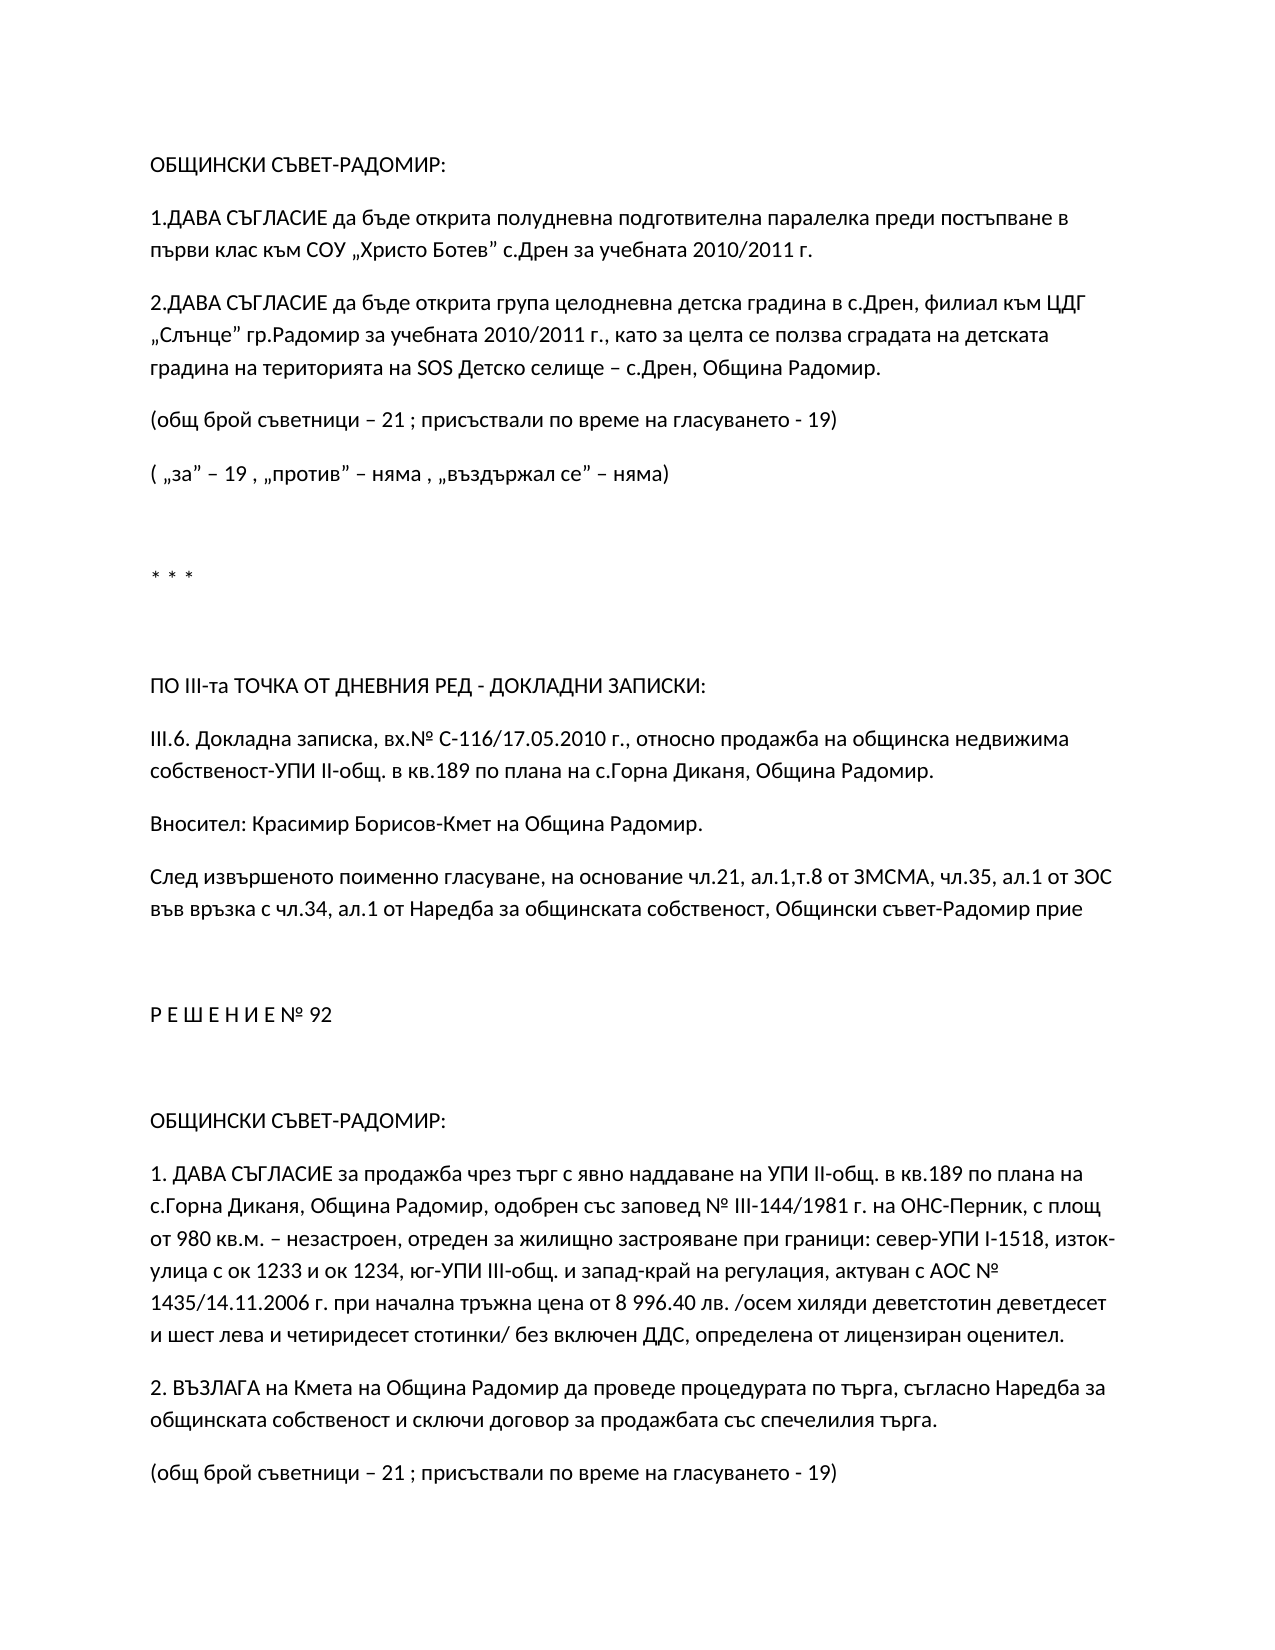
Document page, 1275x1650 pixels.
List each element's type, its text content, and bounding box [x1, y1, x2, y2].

text ОБЩИНСКИ СЪВЕТ-РАДОМИР: [150, 150, 1125, 178]
text 1.ДАВА СЪГЛАСИЕ да бъде открита полудневна подготвителна паралелка преди постъпване в първи клас към СОУ „Христо Ботев” с.Дрен за учебната 2010/2011 г. [150, 203, 1125, 263]
text 2. ВЪЗЛАГА на Кмета на Община Радомир да проведе процедурата по търга, съгласно Наредба за общинската собственост и сключи договор за продажбата със спечелилия търга. [150, 1373, 1125, 1433]
text ОБЩИНСКИ СЪВЕТ-РАДОМИР: [150, 1106, 1125, 1134]
text Р Е Ш Е Н И Е № 92 [150, 1000, 1125, 1028]
text 2.ДАВА СЪГЛАСИЕ да бъде открита група целодневна детска градина в с.Дрен, филиал към ЦДГ „Слънце” гр.Радомир за учебната 2010/2011 г., като за целта се ползва сградата на детската градина на територията на SOS Детско селище – с.Дрен, Община Радомир. [150, 288, 1125, 381]
text ( „за” – 19 , „против” – няма , „въздържал се” – няма) [150, 459, 1125, 487]
text (общ брой съветници – 21 ; присъствали по време на гласуването - 19) [150, 1458, 1125, 1486]
text III.6. Докладна записка, вх.№ С-116/17.05.2010 г., относно продажба на общинска недвижима собственост-УПИ II-общ. в кв.189 по плана на с.Горна Диканя, Община Радомир. [150, 724, 1125, 784]
text * * * [150, 565, 1125, 593]
text Вносител: Красимир Борисов-Кмет на Община Радомир. [150, 809, 1125, 837]
text ПО III-та ТОЧКА ОТ ДНЕВНИЯ РЕД - ДОКЛАДНИ ЗАПИСКИ: [150, 671, 1125, 699]
text (общ брой съветници – 21 ; присъствали по време на гласуването - 19) [150, 406, 1125, 434]
text 1. ДАВА СЪГЛАСИЕ за продажба чрез търг с явно наддаване на УПИ II-общ. в кв.189 по плана на с.Горна Диканя, Община Радомир, одобрен със заповед № III-144/1981 г. на ОНС-Перник, с площ от 980 кв.м. – незастроен, отреден за жилищно застрояване при граници: север-УПИ I-1518, изток-улица с ок 1233 и ок 1234, юг-УПИ III-общ. и запад-край на регулация, актуван с АОС № 1435/14.11.2006 г. при начална тръжна цена от 8 996.40 лв. /осем хиляди деветстотин деветдесет и шест лева и четиридесет стотинки/ без включен ДДС, определена от лицензиран оценител. [150, 1159, 1125, 1348]
text След извършеното поименно гласуване, на основание чл.21, ал.1,т.8 от ЗМСМА, чл.35, ал.1 от ЗОС във връзка с чл.34, ал.1 от Наредба за общинската собственост, Общински съвет-Радомир прие [150, 862, 1125, 922]
